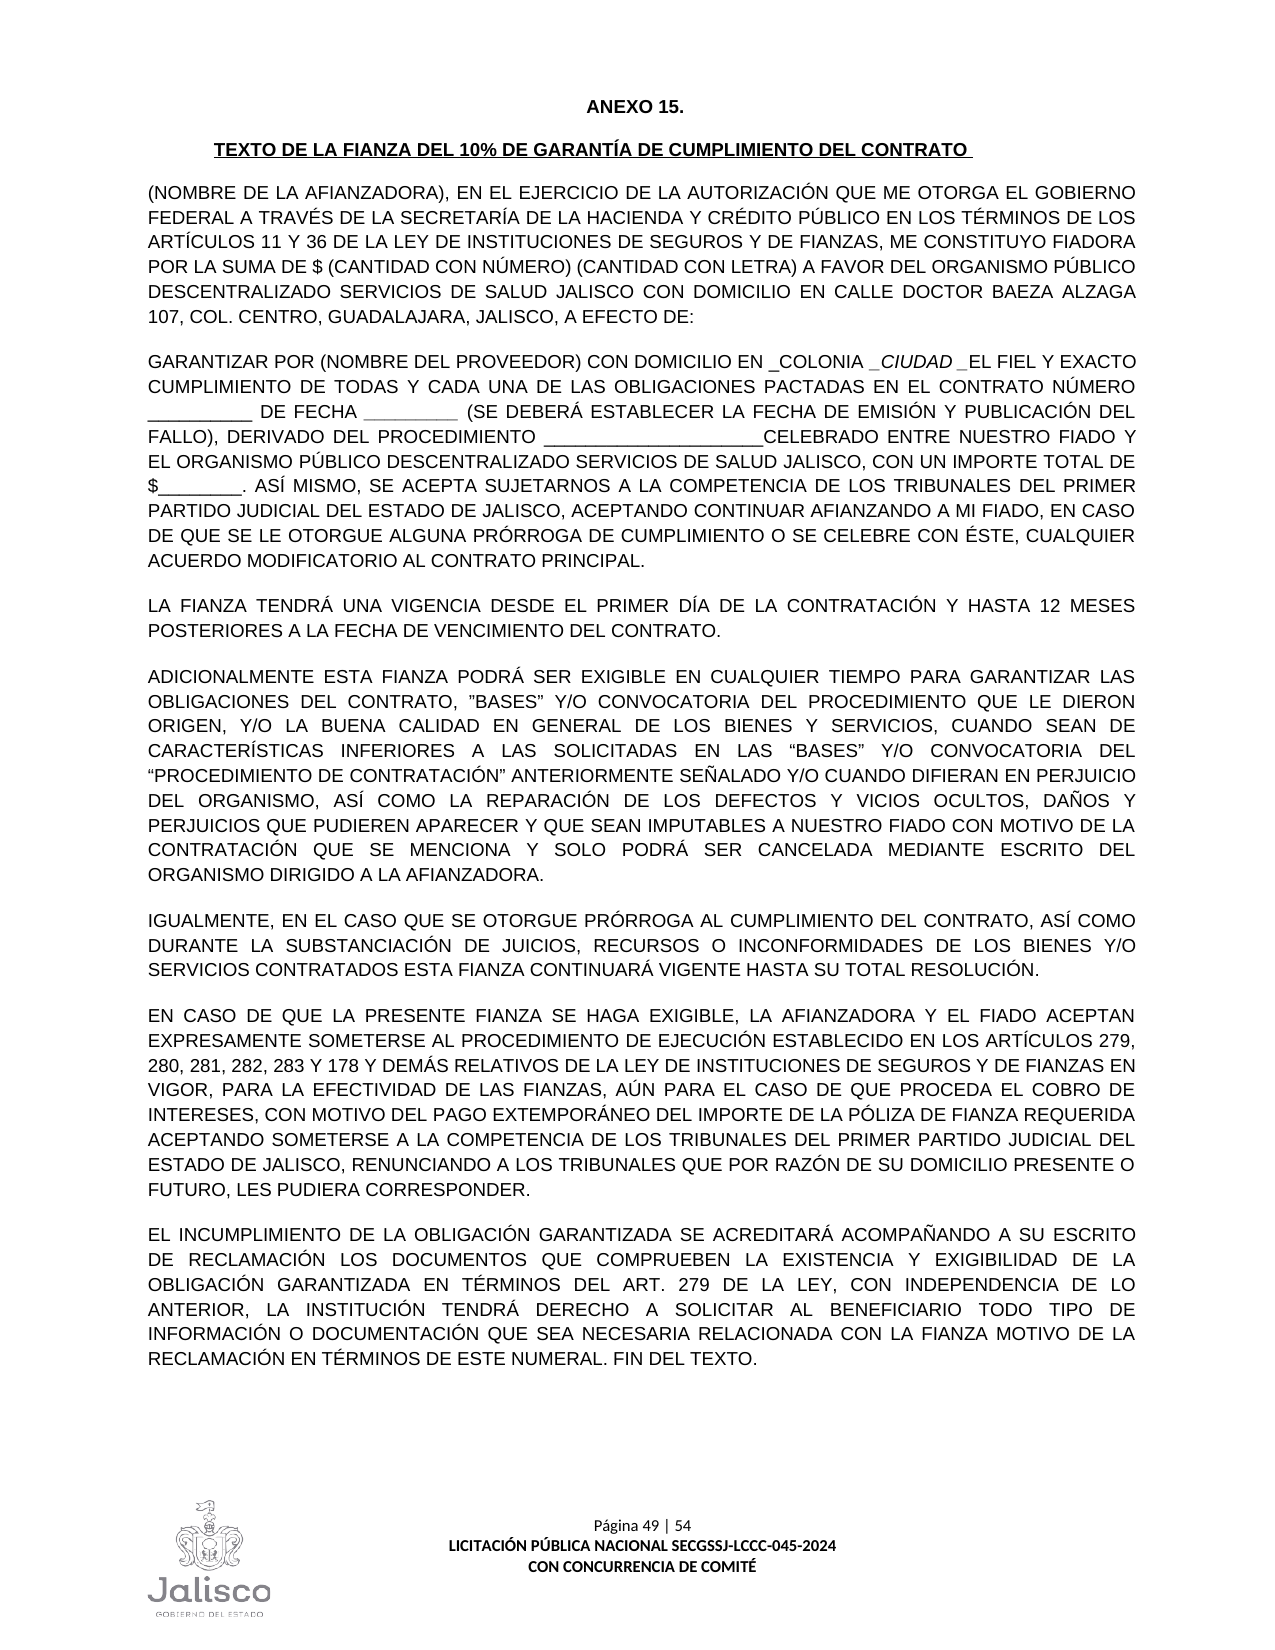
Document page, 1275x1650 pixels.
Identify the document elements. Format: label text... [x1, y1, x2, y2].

text TEXTO DE LA FIANZA DEL 10% DE GARANTÍA DE CUMPLIMIENTO DEL CONTRATO [59, 138, 1122, 160]
text ANEXO 15. [148, 95, 1122, 117]
picture [147, 1500, 271, 1617]
text EL INCUMPLIMIENTO DE LA OBLIGACIÓN GARANTIZADA SE ACREDITARÁ ACOMPAÑANDO A SU ESCRITO DE RECLAMACIÓN LOS DOCUMENTOS QUE COMPRUEBEN LA EXISTENCIA Y EXIGIBILIDAD DE LA OBLIGACIÓN GARANTIZADA EN TÉRMINOS DEL ART. 279 DE LA LEY, CON INDEPENDENCIA DE LO ANTERIOR, LA INSTITUCIÓN TENDRÁ DERECHO A SOLICITAR AL BENEFICIARIO TODO TIPO DE INFORMACIÓN O DOCUMENTACIÓN QUE SEA NECESARIA RELACIONADA CON LA FIANZA MOTIVO DE LA RECLAMACIÓN EN TÉRMINOS DE ESTE NUMERAL. FIN DEL TEXTO. [148, 1224, 1137, 1369]
text EN CASO DE QUE LA PRESENTE FIANZA SE HAGA EXIGIBLE, LA AFIANZADORA Y EL FIADO ACEPTAN EXPRESAMENTE SOMETERSE AL PROCEDIMIENTO DE EJECUCIÓN ESTABLECIDO EN LOS ARTÍCULOS 279, 280, 281, 282, 283 Y 178 Y DEMÁS RELATIVOS DE LA LEY DE INSTITUCIONES DE SEGUROS Y DE FIANZAS EN VIGOR, PARA LA EFECTIVIDAD DE LAS FIANZAS, AÚN PARA EL CASO DE QUE PROCEDA EL COBRO DE INTERESES, CON MOTIVO DEL PAGO EXTEMPORÁNEO DEL IMPORTE DE LA PÓLIZA DE FIANZA REQUERIDA ACEPTANDO SOMETERSE A LA COMPETENCIA DE LOS TRIBUNALES DEL PRIMER PARTIDO JUDICIAL DEL ESTADO DE JALISCO, RENUNCIANDO A LOS TRIBUNALES QUE POR RAZÓN DE SU DOMICILIO PRESENTE O FUTURO, LES PUDIERA CORRESPONDER. [148, 1005, 1137, 1200]
text LA FIANZA TENDRÁ UNA VIGENCIA DESDE EL PRIMER DÍA DE LA CONTRATACIÓN Y HASTA 12 MESES POSTERIORES A LA FECHA DE VENCIMIENTO DEL CONTRATO. [148, 595, 1137, 642]
text GARANTIZAR POR (NOMBRE DEL PROVEEDOR) CON DOMICILIO EN _COLONIA _CIUDAD _EL FIEL Y EXACTO CUMPLIMIENTO DE TODAS Y CADA UNA DE LAS OBLIGACIONES PACTADAS EN EL CONTRATO NÚMERO __________ DE FECHA _________ (SE DEBERÁ ESTABLECER LA FECHA DE EMISIÓN Y PUBLICACIÓN DEL FALLO), DERIVADO DEL PROCEDIMIENTO _____________________CELEBRADO ENTRE NUESTRO FIADO Y EL ORGANISMO PÚBLICO DESCENTRALIZADO SERVICIOS DE SALUD JALISCO, CON UN IMPORTE TOTAL DE $________. ASÍ MISMO, SE ACEPTA SUJETARNOS A LA COMPETENCIA DE LOS TRIBUNALES DEL PRIMER PARTIDO JUDICIAL DEL ESTADO DE JALISCO, ACEPTANDO CONTINUAR AFIANZANDO A MI FIADO, EN CASO DE QUE SE LE OTORGUE ALGUNA PRÓRROGA DE CUMPLIMIENTO O SE CELEBRE CON ÉSTE, CUALQUIER ACUERDO MODIFICATORIO AL CONTRATO PRINCIPAL. [148, 351, 1137, 571]
text ADICIONALMENTE ESTA FIANZA PODRÁ SER EXIGIBLE EN CUALQUIER TIEMPO PARA GARANTIZAR LAS OBLIGACIONES DEL CONTRATO, ”BASES” Y/O CONVOCATORIA DEL PROCEDIMIENTO QUE LE DIERON ORIGEN, Y/O LA BUENA CALIDAD EN GENERAL DE LOS BIENES Y SERVICIOS, CUANDO SEAN DE CARACTERÍSTICAS INFERIORES A LAS SOLICITADAS EN LAS “BASES” Y/O CONVOCATORIA DEL “PROCEDIMIENTO DE CONTRATACIÓN” ANTERIORMENTE SEÑALADO Y/O CUANDO DIFIERAN EN PERJUICIO DEL ORGANISMO, ASÍ COMO LA REPARACIÓN DE LOS DEFECTOS Y VICIOS OCULTOS, DAÑOS Y PERJUICIOS QUE PUDIEREN APARECER Y QUE SEAN IMPUTABLES A NUESTRO FIADO CON MOTIVO DE LA CONTRATACIÓN QUE SE MENCIONA Y SOLO PODRÁ SER CANCELADA MEDIANTE ESCRITO DEL ORGANISMO DIRIGIDO A LA AFIANZADORA. [148, 666, 1137, 886]
text IGUALMENTE, EN EL CASO QUE SE OTORGUE PRÓRROGA AL CUMPLIMIENTO DEL CONTRATO, ASÍ COMO DURANTE LA SUBSTANCIACIÓN DE JUICIOS, RECURSOS O INCONFORMIDADES DE LOS BIENES Y/O SERVICIOS CONTRATADOS ESTA FIANZA CONTINUARÁ VIGENTE HASTA SU TOTAL RESOLUCIÓN. [148, 909, 1137, 981]
text (NOMBRE DE LA AFIANZADORA), EN EL EJERCICIO DE LA AUTORIZACIÓN QUE ME OTORGA EL GOBIERNO FEDERAL A TRAVÉS DE LA SECRETARÍA DE LA HACIENDA Y CRÉDITO PÚBLICO EN LOS TÉRMINOS DE LOS ARTÍCULOS 11 Y 36 DE LA LEY DE INSTITUCIONES DE SEGUROS Y DE FIANZAS, ME CONSTITUYO FIADORA POR LA SUMA DE $ (CANTIDAD CON NÚMERO) (CANTIDAD CON LETRA) A FAVOR DEL ORGANISMO PÚBLICO DESCENTRALIZADO SERVICIOS DE SALUD JALISCO CON DOMICILIO EN CALLE DOCTOR BAEZA ALZAGA 107, COL. CENTRO, GUADALAJARA, JALISCO, A EFECTO DE: [148, 182, 1137, 327]
